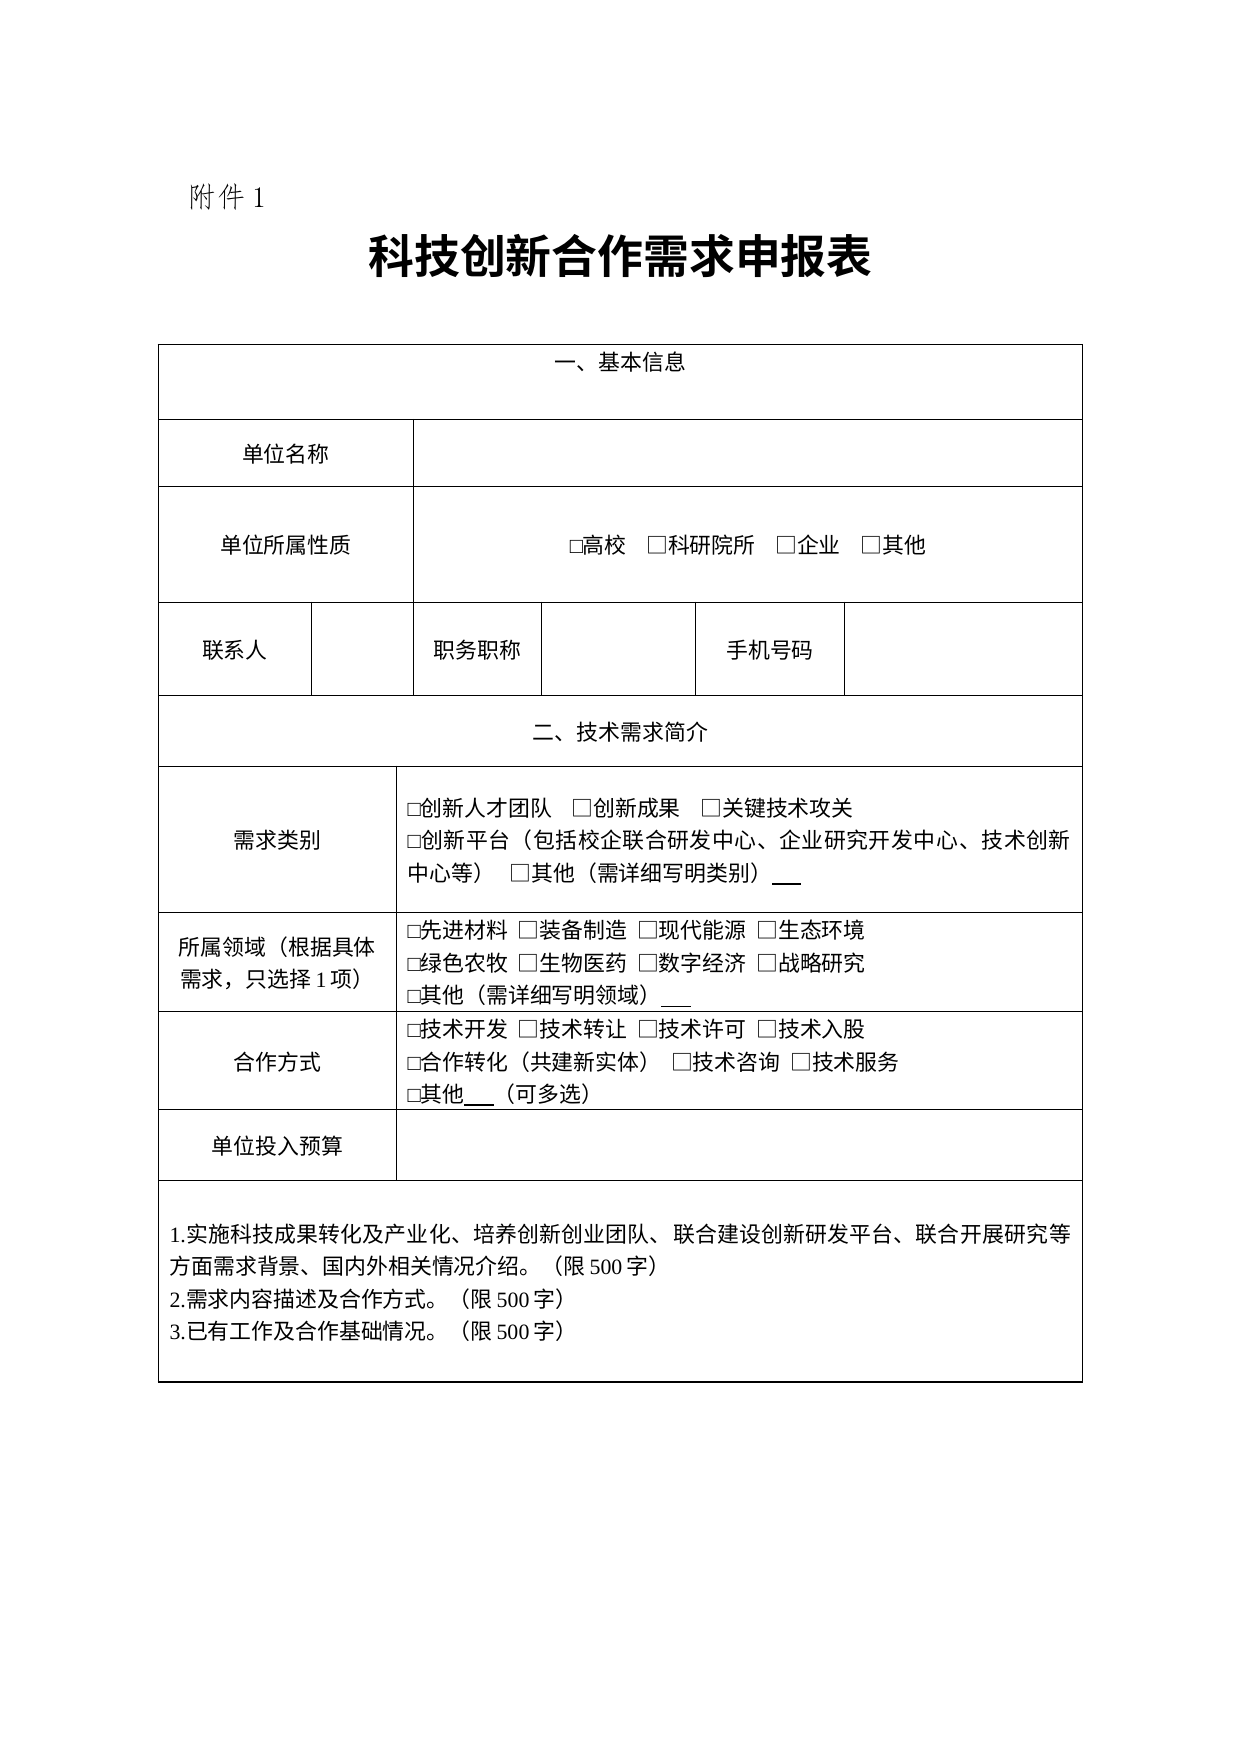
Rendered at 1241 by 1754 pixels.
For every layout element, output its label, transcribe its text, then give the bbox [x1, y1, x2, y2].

table_cell 职务职称 [414, 603, 541, 695]
text 附件1 [187, 162, 1053, 227]
table_cell 1.实施科技成果转化及产业化、培养创新创业团队、联合建设创新研发平台、联合开展研究等方面需求背景、国内外相关情况介绍。（限500字） 2.需求内容描述及合作方式。（限500字） 3.已有工作及合作基础情况。（限500字） [159, 1181, 1082, 1381]
table_cell [414, 420, 1082, 486]
table_cell 需求类别 [159, 767, 396, 912]
table_cell 单位所属性质 [159, 487, 413, 602]
table_cell 合作方式 [159, 1012, 396, 1109]
text 科技创新合作需求申报表 [187, 227, 1053, 285]
table_cell □技术开发 □技术转让 □技术许可 □技术入股 □合作转化（共建新实体） □技术咨询 □技术服务 □其他 （可多选） [397, 1012, 1082, 1109]
table_cell □先进材料 □装备制造 □现代能源 □生态环境 □绿色农牧 □生物医药 □数字经济 □战略研究 □其他（需详细写明领域） [397, 913, 1082, 1011]
table_cell 二、技术需求简介 [159, 696, 1082, 766]
table_cell [312, 603, 413, 695]
table_cell [845, 603, 1082, 695]
table_cell 单位名称 [159, 420, 413, 486]
table_cell 手机号码 [696, 603, 844, 695]
table_cell 单位投入预算 [159, 1110, 396, 1180]
table_cell 所属领域（根据具体需求，只选择1项） [159, 913, 396, 1011]
table_cell □高校 □科研院所 □企业 □其他 [414, 487, 1082, 602]
table_cell [542, 603, 695, 695]
table_cell 联系人 [159, 603, 311, 695]
table_cell [397, 1110, 1082, 1180]
table_cell □创新人才团队 □创新成果 □关键技术攻关 □创新平台（包括校企联合研发中心、企业研究开发中心、技术创新中心等） □其他（需详细写明类别） [397, 767, 1082, 912]
table_header 一、基本信息 [159, 345, 1082, 419]
